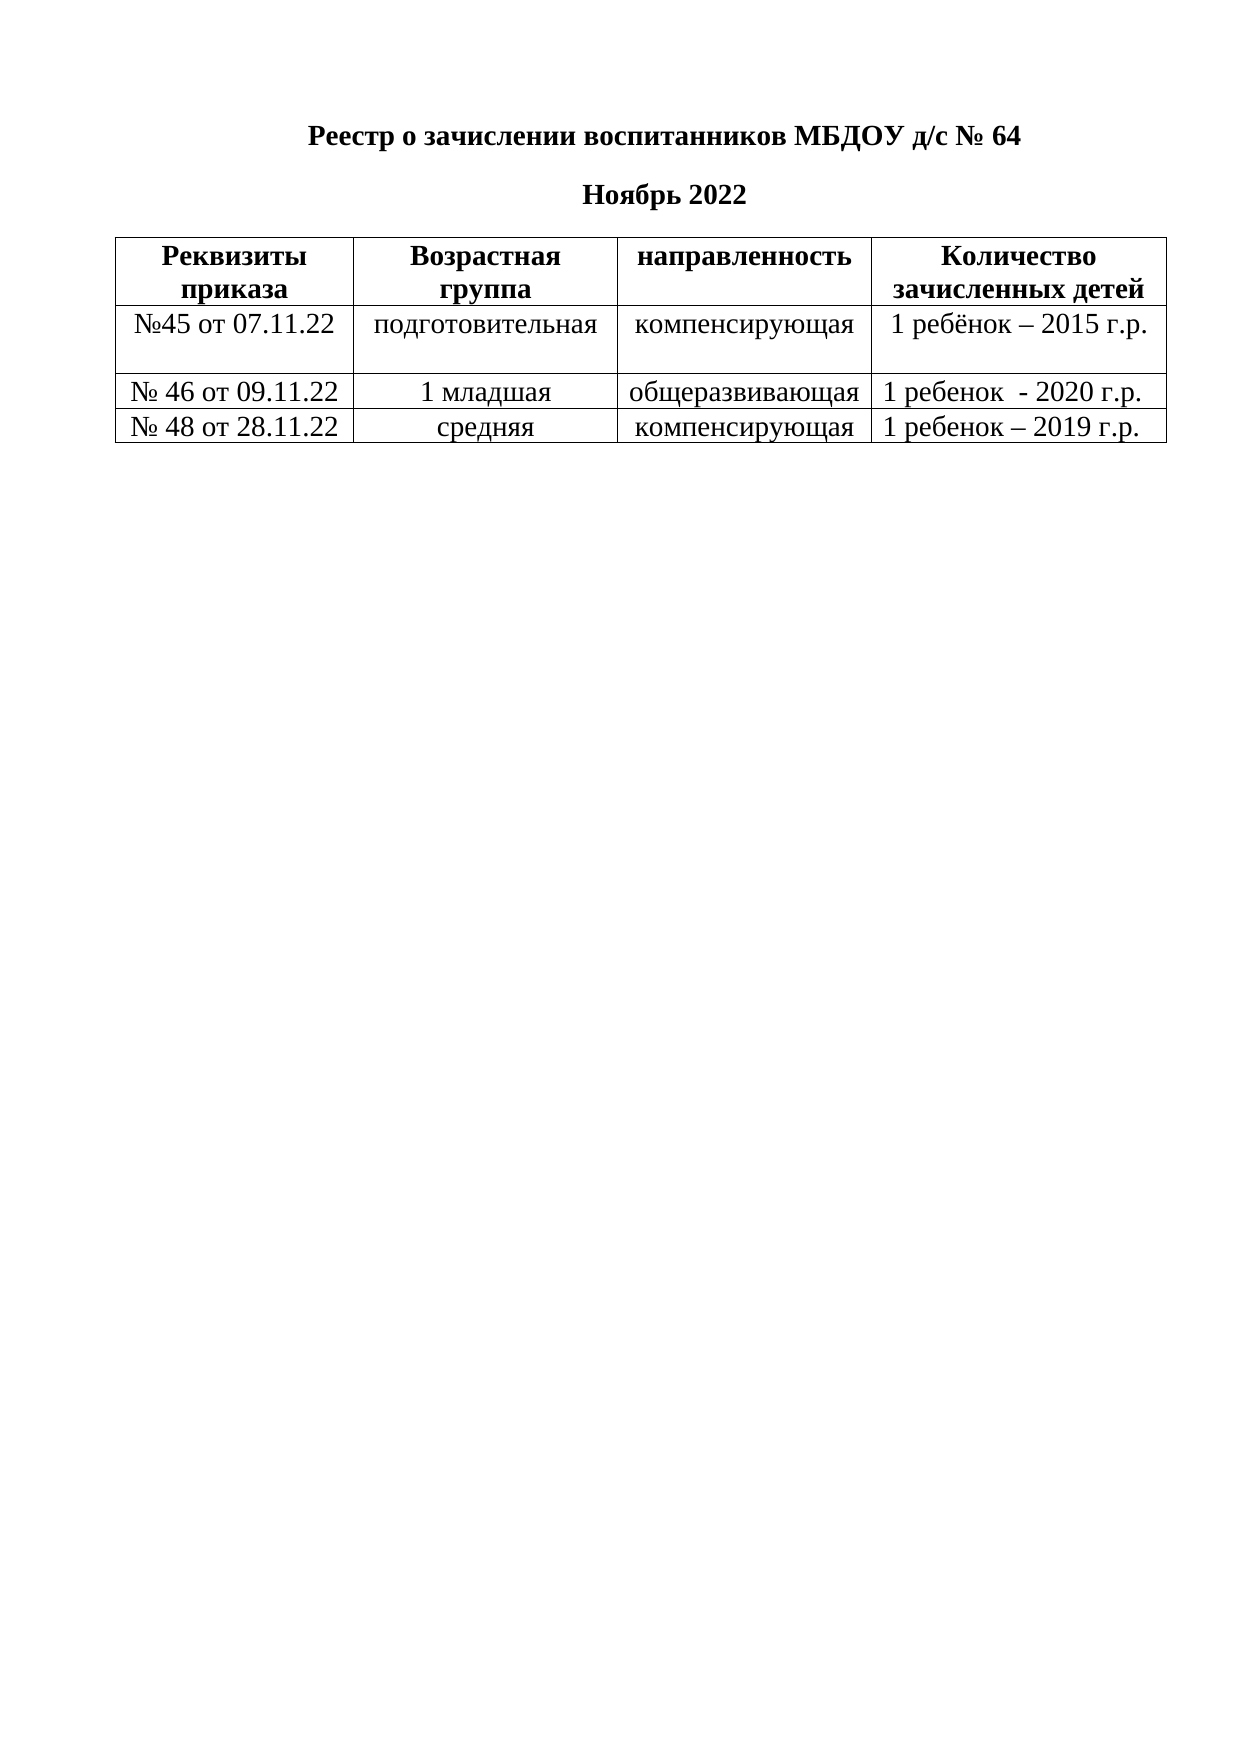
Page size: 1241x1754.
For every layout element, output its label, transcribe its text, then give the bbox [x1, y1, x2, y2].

table_cell средняя [354, 409, 617, 442]
text Ноябрь 2022 [177, 177, 1152, 211]
table_cell 1 ребенок - 2020 г.р. [872, 374, 1166, 408]
table_header направленность [618, 238, 871, 305]
table_cell № 46 от 09.11.22 [116, 374, 353, 408]
text Реестр о зачислении воспитанников МБДОУ д/с № 64 [177, 118, 1152, 152]
table_cell №45 от 07.11.22 [116, 306, 353, 373]
table_cell 1 ребенок – 2019 г.р. [872, 409, 1166, 442]
table_header Реквизиты приказа [116, 238, 353, 305]
table_header Возрастная группа [354, 238, 617, 305]
table_cell общеразвивающая [618, 374, 871, 408]
table_cell компенсирующая [618, 306, 871, 373]
table_cell подготовительная [354, 306, 617, 373]
table_cell № 48 от 28.11.22 [116, 409, 353, 442]
table_header Количество зачисленных детей [872, 238, 1166, 305]
table_cell 1 ребёнок – 2015 г.р. [872, 306, 1166, 373]
table_cell компенсирующая [618, 409, 871, 442]
table_cell 1 младшая [354, 374, 617, 408]
